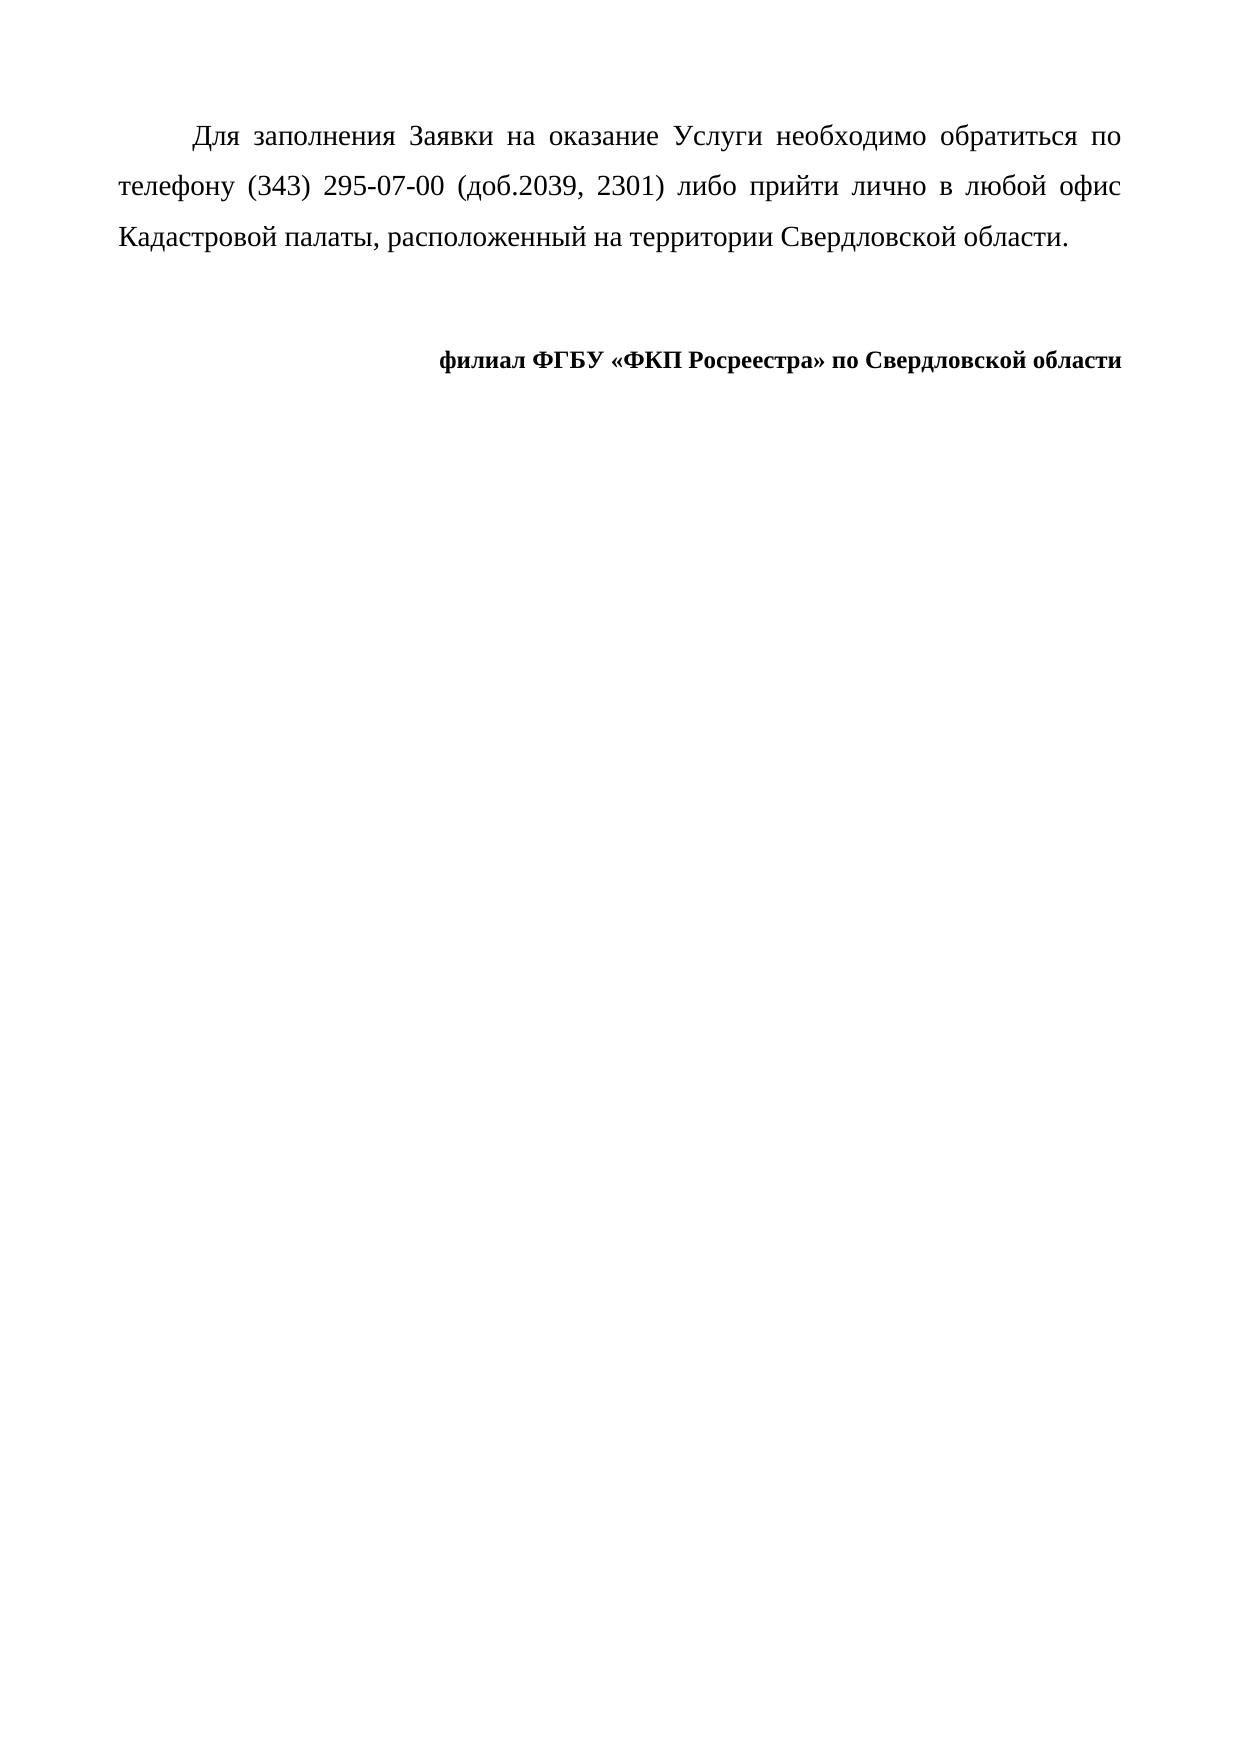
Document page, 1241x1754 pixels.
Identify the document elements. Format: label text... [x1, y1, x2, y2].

text Для заполнения Заявки на оказание Услуги необходимо обратиться по телефону (343) 295-07-00 (доб.2039, 2301) либо прийти лично в любой офис Кадастровой палаты, расположенный на территории Свердловской области. [118, 202, 1122, 252]
text филиал ФГБУ «ФКП Росреестра» по Свердловской области [118, 345, 1122, 373]
text Для заполнения Заявки на оказание Услуги необходимо обратиться по телефону (343) 295-07-00 (доб.2039, 2301) либо прийти лично в любой офис Кадастровой палаты, расположенный на территории Свердловской области. [118, 118, 1122, 169]
